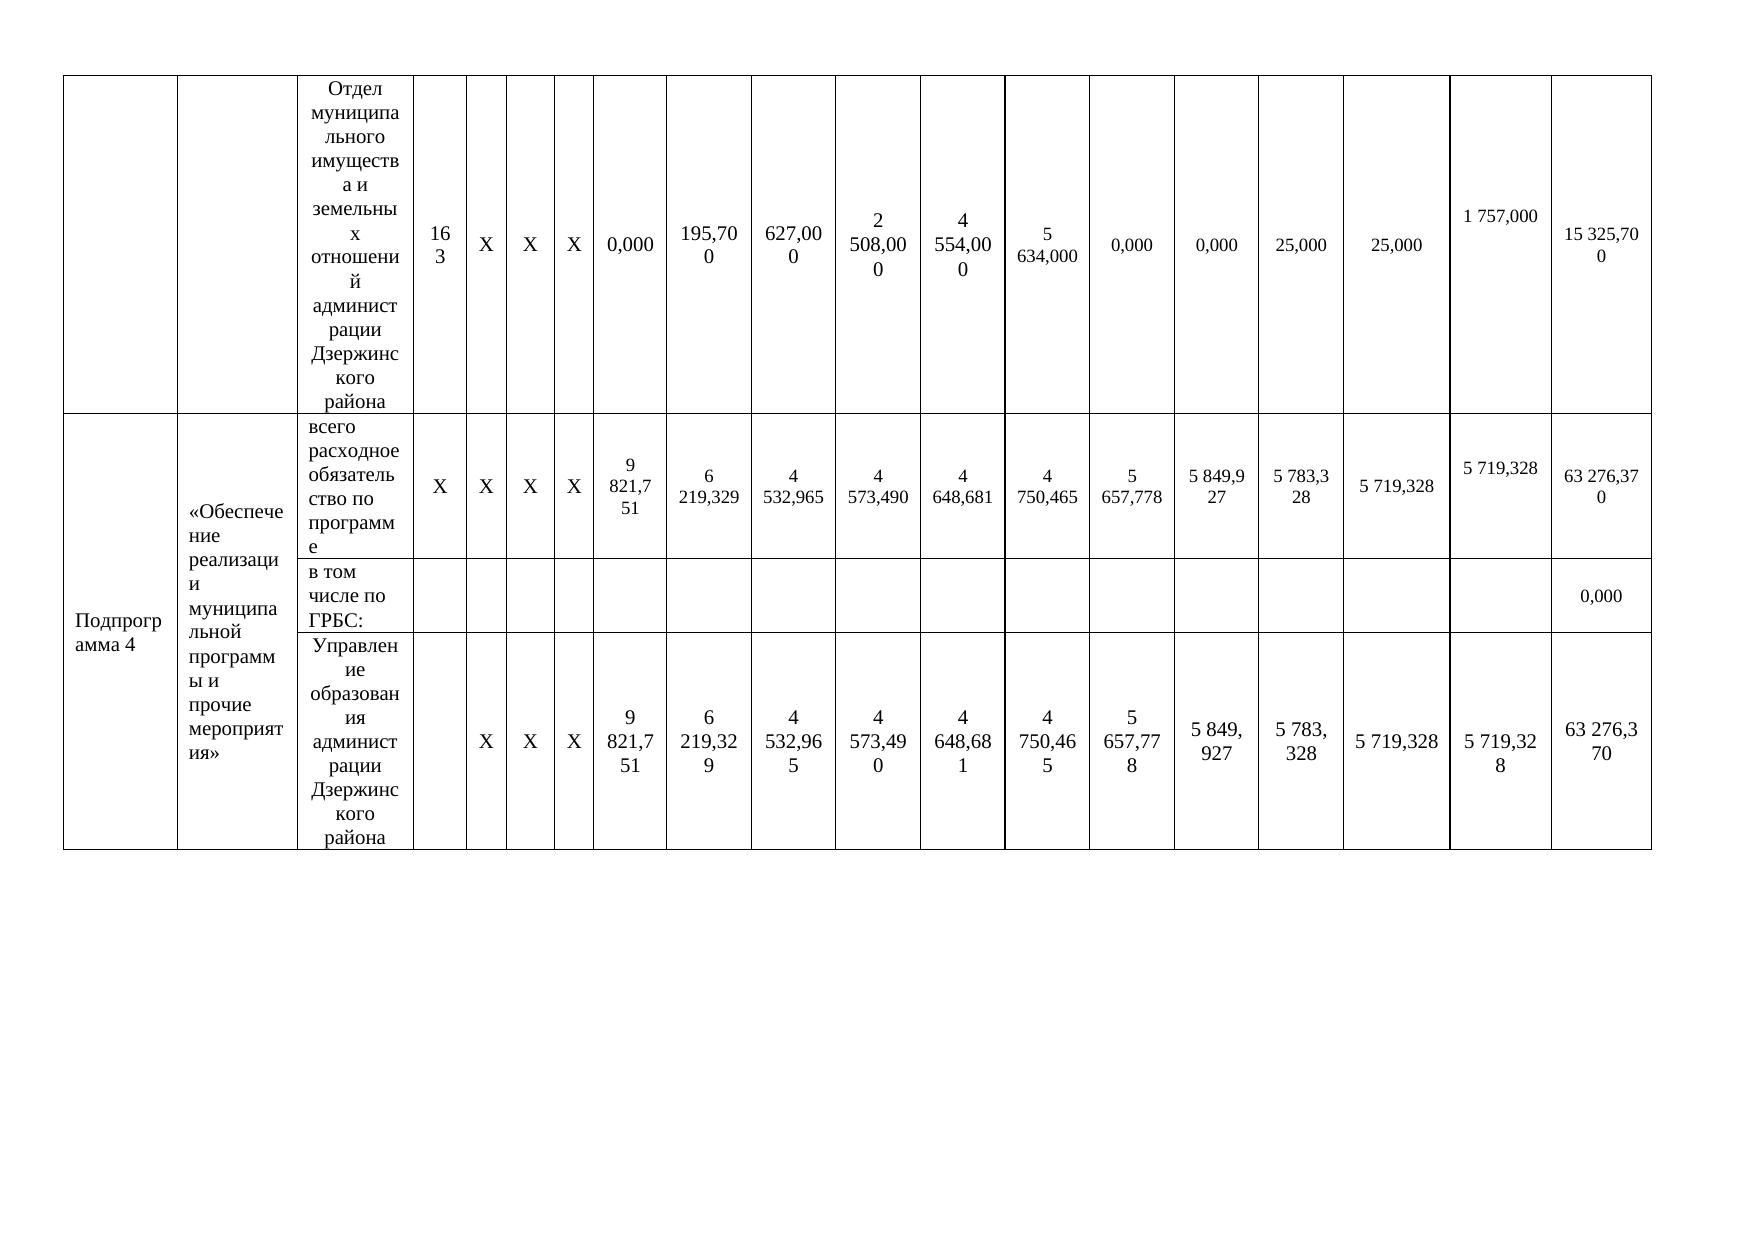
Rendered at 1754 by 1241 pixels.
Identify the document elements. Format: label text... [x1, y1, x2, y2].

table_cell [1344, 559, 1449, 632]
table_cell Х [507, 76, 554, 413]
table_cell 5 657,778 [1090, 414, 1174, 558]
table_cell 5 719,328 [1451, 414, 1551, 558]
table_cell 15 325,700 [1552, 76, 1651, 413]
table_cell [1451, 559, 1551, 632]
table_cell [1259, 559, 1343, 632]
table_cell 25,000 [1344, 76, 1449, 413]
table_cell Х [467, 414, 506, 558]
table_cell 5 783,328 [1259, 414, 1343, 558]
table_cell [414, 559, 466, 632]
table_cell [467, 559, 506, 632]
table_cell [667, 559, 751, 632]
table_cell 195,700 [667, 76, 751, 413]
table_cell 4 532,965 [752, 414, 835, 558]
table_cell [1090, 559, 1174, 632]
table_cell всего расходное обязательство по программе [298, 414, 413, 558]
table_cell 5 783,328 [1259, 633, 1343, 849]
table_cell [921, 559, 1004, 632]
table_cell Х [555, 76, 593, 413]
table_cell 5 634,000 [1006, 76, 1089, 413]
table_cell 4 573,490 [836, 414, 920, 558]
table_cell 9 821,751 [594, 633, 666, 849]
table_cell [64, 76, 177, 413]
table_cell 163 [414, 76, 466, 413]
table_cell 4 648,681 [921, 414, 1004, 558]
table_cell 4 554,000 [921, 76, 1004, 413]
table_cell 0,000 [1552, 559, 1651, 632]
table_cell 0,000 [594, 76, 666, 413]
table_cell 5 849,927 [1175, 414, 1258, 558]
table_cell в том числе по ГРБС: [298, 559, 413, 632]
table_cell 0,000 [1175, 76, 1258, 413]
table_cell 63 276,370 [1552, 414, 1651, 558]
table_cell 4 532,965 [752, 633, 835, 849]
table_cell [1006, 559, 1089, 632]
table_cell Подпрограмма 4 [64, 414, 177, 849]
table_cell Х [467, 633, 506, 849]
table_cell Х [467, 76, 506, 413]
table_cell 25,000 [1259, 76, 1343, 413]
table_cell Отдел муниципального имущества и земельных отношений администрации Дзержинского района [298, 76, 413, 413]
table_cell Х [555, 633, 593, 849]
table_cell Х [507, 633, 554, 849]
table_cell [555, 559, 593, 632]
table_cell 627,000 [752, 76, 835, 413]
table_cell 0,000 [1090, 76, 1174, 413]
table_cell [836, 559, 920, 632]
table_cell [752, 559, 835, 632]
table_cell 9 821,751 [594, 414, 666, 558]
table_cell Х [507, 414, 554, 558]
table_cell 2 508,000 [836, 76, 920, 413]
table_cell 1 757,000 [1451, 76, 1551, 413]
table_cell [594, 559, 666, 632]
table_cell 4 573,490 [836, 633, 920, 849]
table_cell 4 750,465 [1006, 414, 1089, 558]
table_cell [507, 559, 554, 632]
table_cell 6 219,329 [667, 633, 751, 849]
table_cell 4 648,681 [921, 633, 1004, 849]
table_cell Х [555, 414, 593, 558]
table_cell [178, 76, 297, 413]
table_cell 6 219,329 [667, 414, 751, 558]
table_cell [1175, 559, 1258, 632]
table_cell Х [414, 414, 466, 558]
table_cell [414, 633, 466, 849]
table_cell Управление образования администрации Дзержинского района [298, 633, 413, 849]
table_cell 63 276,370 [1552, 633, 1651, 849]
table_cell 5 719,328 [1344, 414, 1449, 558]
table_cell 5 657,778 [1090, 633, 1174, 849]
table_cell 5 849,927 [1175, 633, 1258, 849]
table_cell 5 719,328 [1344, 633, 1449, 849]
table_cell 4 750,465 [1006, 633, 1089, 849]
table_cell «Обеспечение реализации муниципальной программы и прочие мероприятия» [178, 414, 297, 849]
table_cell 5 719,328 [1451, 633, 1551, 849]
